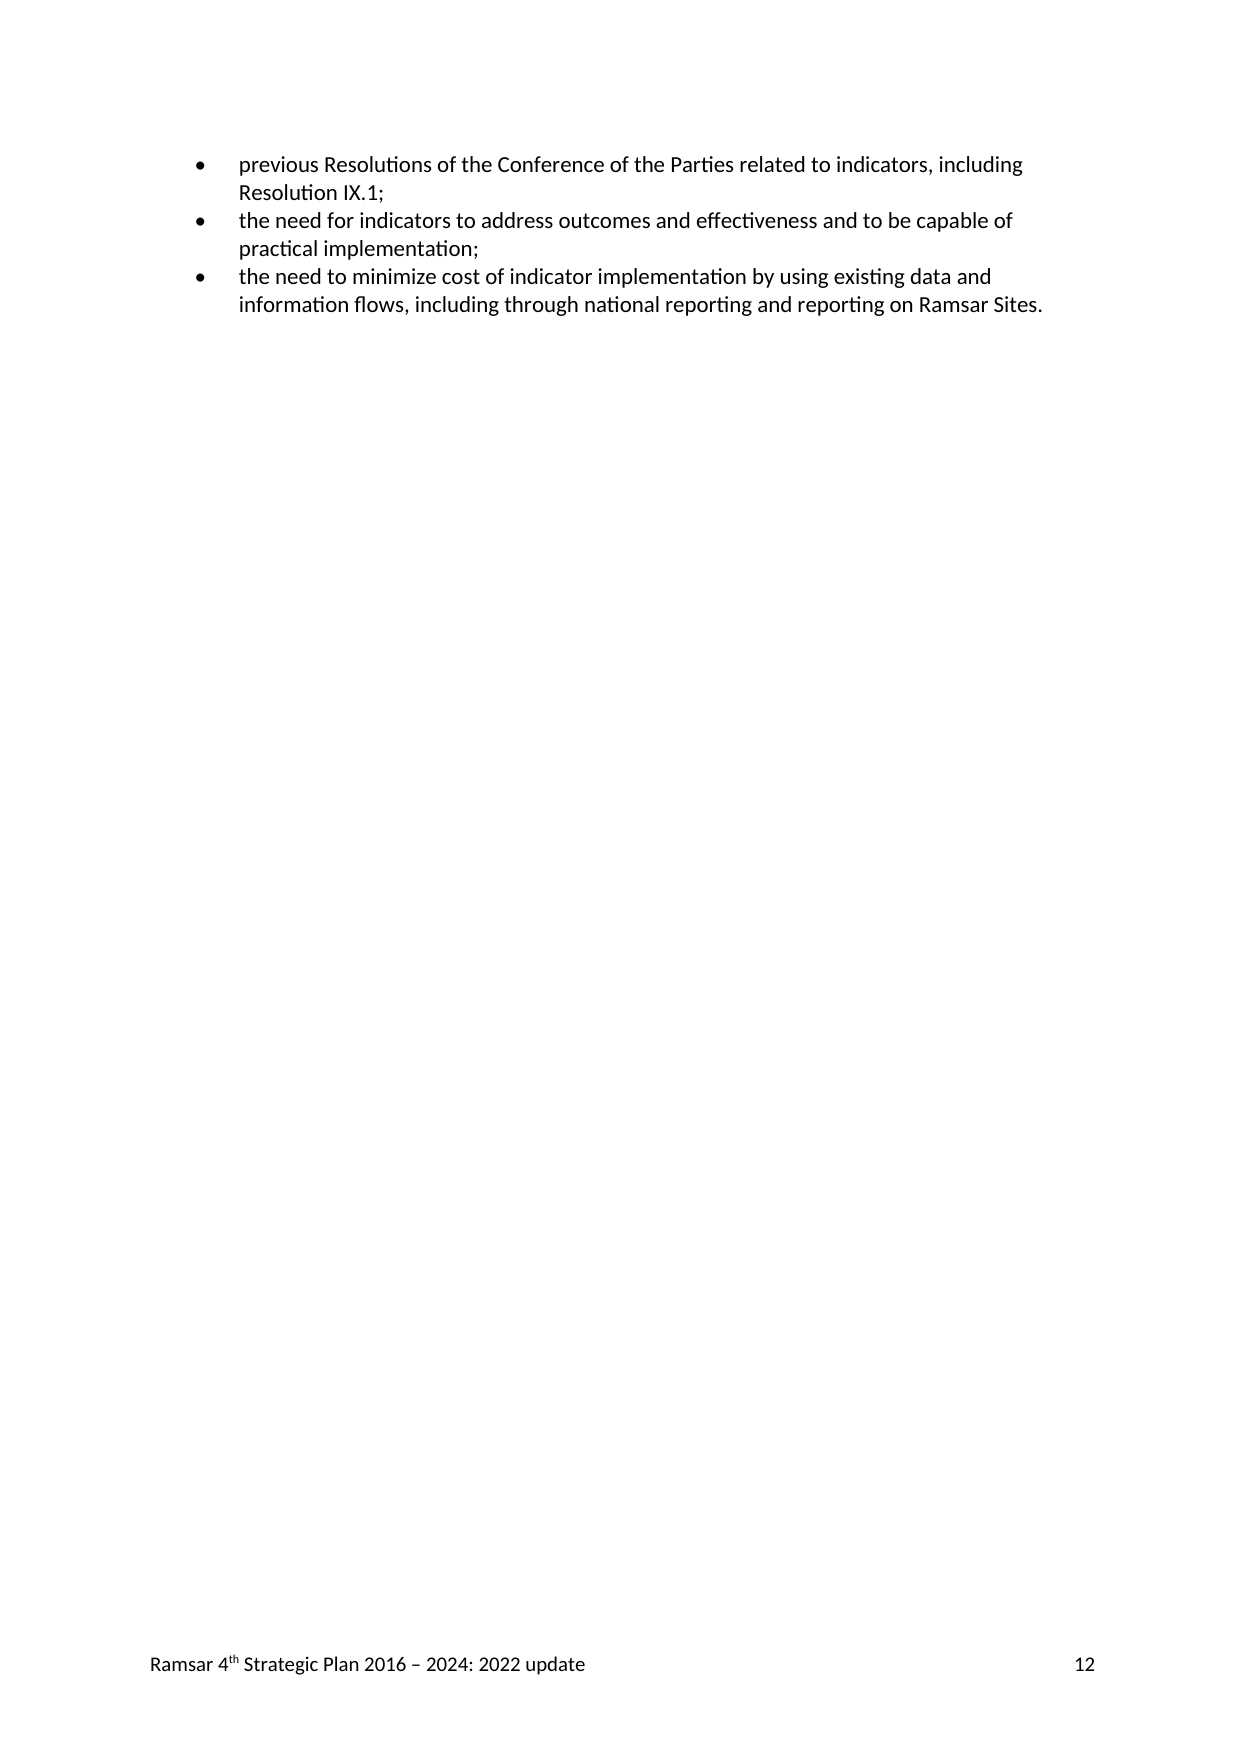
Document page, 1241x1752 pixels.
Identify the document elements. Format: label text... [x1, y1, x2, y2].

text • previous Resolutions of the Conference of the Parties related to indicators, including Resolution IX.1; [194, 150, 1090, 206]
text • the need to minimize cost of indicator implementation by using existing data and information flows, including through national reporting and reporting on Ramsar Sites. [194, 262, 1090, 318]
text • the need for indicators to address outcomes and effectiveness and to be capable of practical implementation; [194, 206, 1090, 262]
